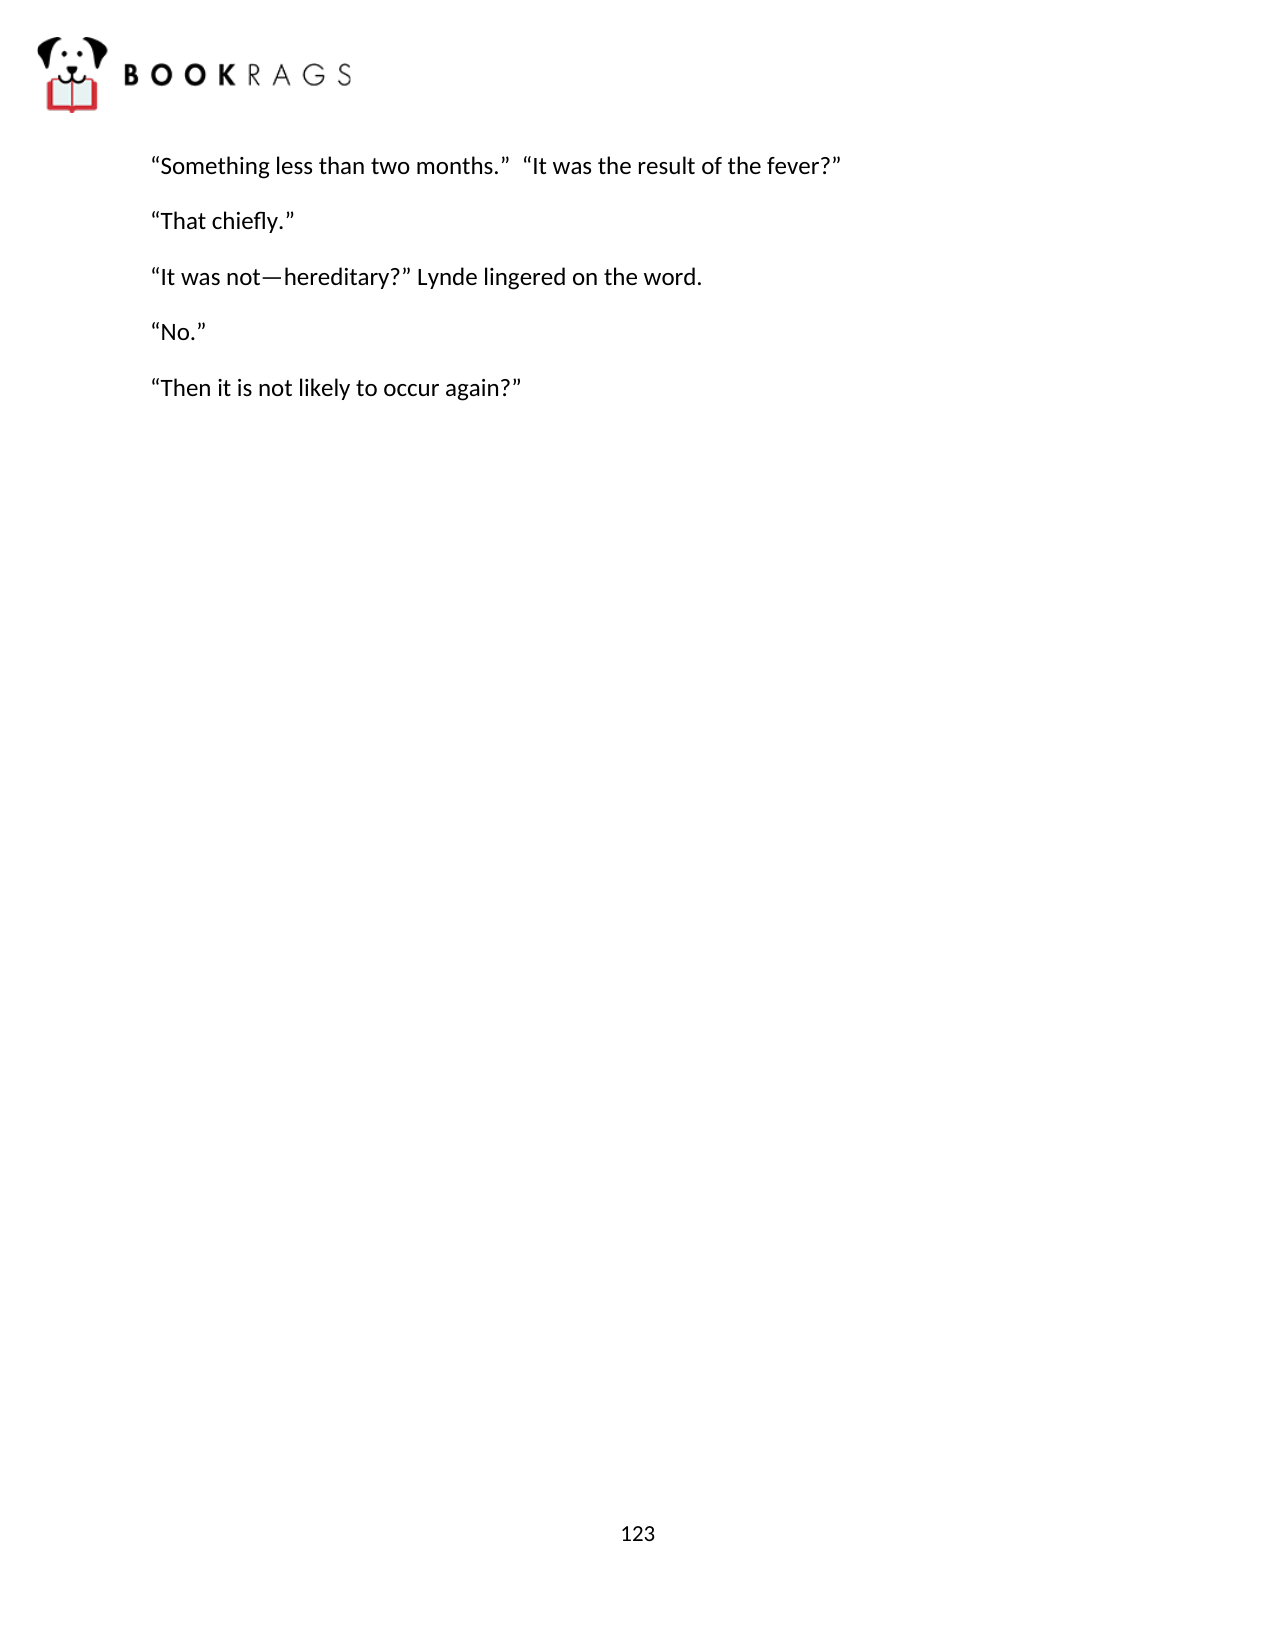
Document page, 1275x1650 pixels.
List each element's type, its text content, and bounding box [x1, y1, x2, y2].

text “No.” [150, 317, 1125, 347]
text “That chiefly.” [150, 206, 1125, 236]
text “Then it is not likely to occur again?” [150, 372, 1125, 403]
text “Something less than two months.” “It was the result of the fever?” [150, 150, 1125, 181]
text “It was not—­hereditary?” Lynde lingered on the word. [150, 261, 1125, 292]
picture [37, 37, 351, 113]
